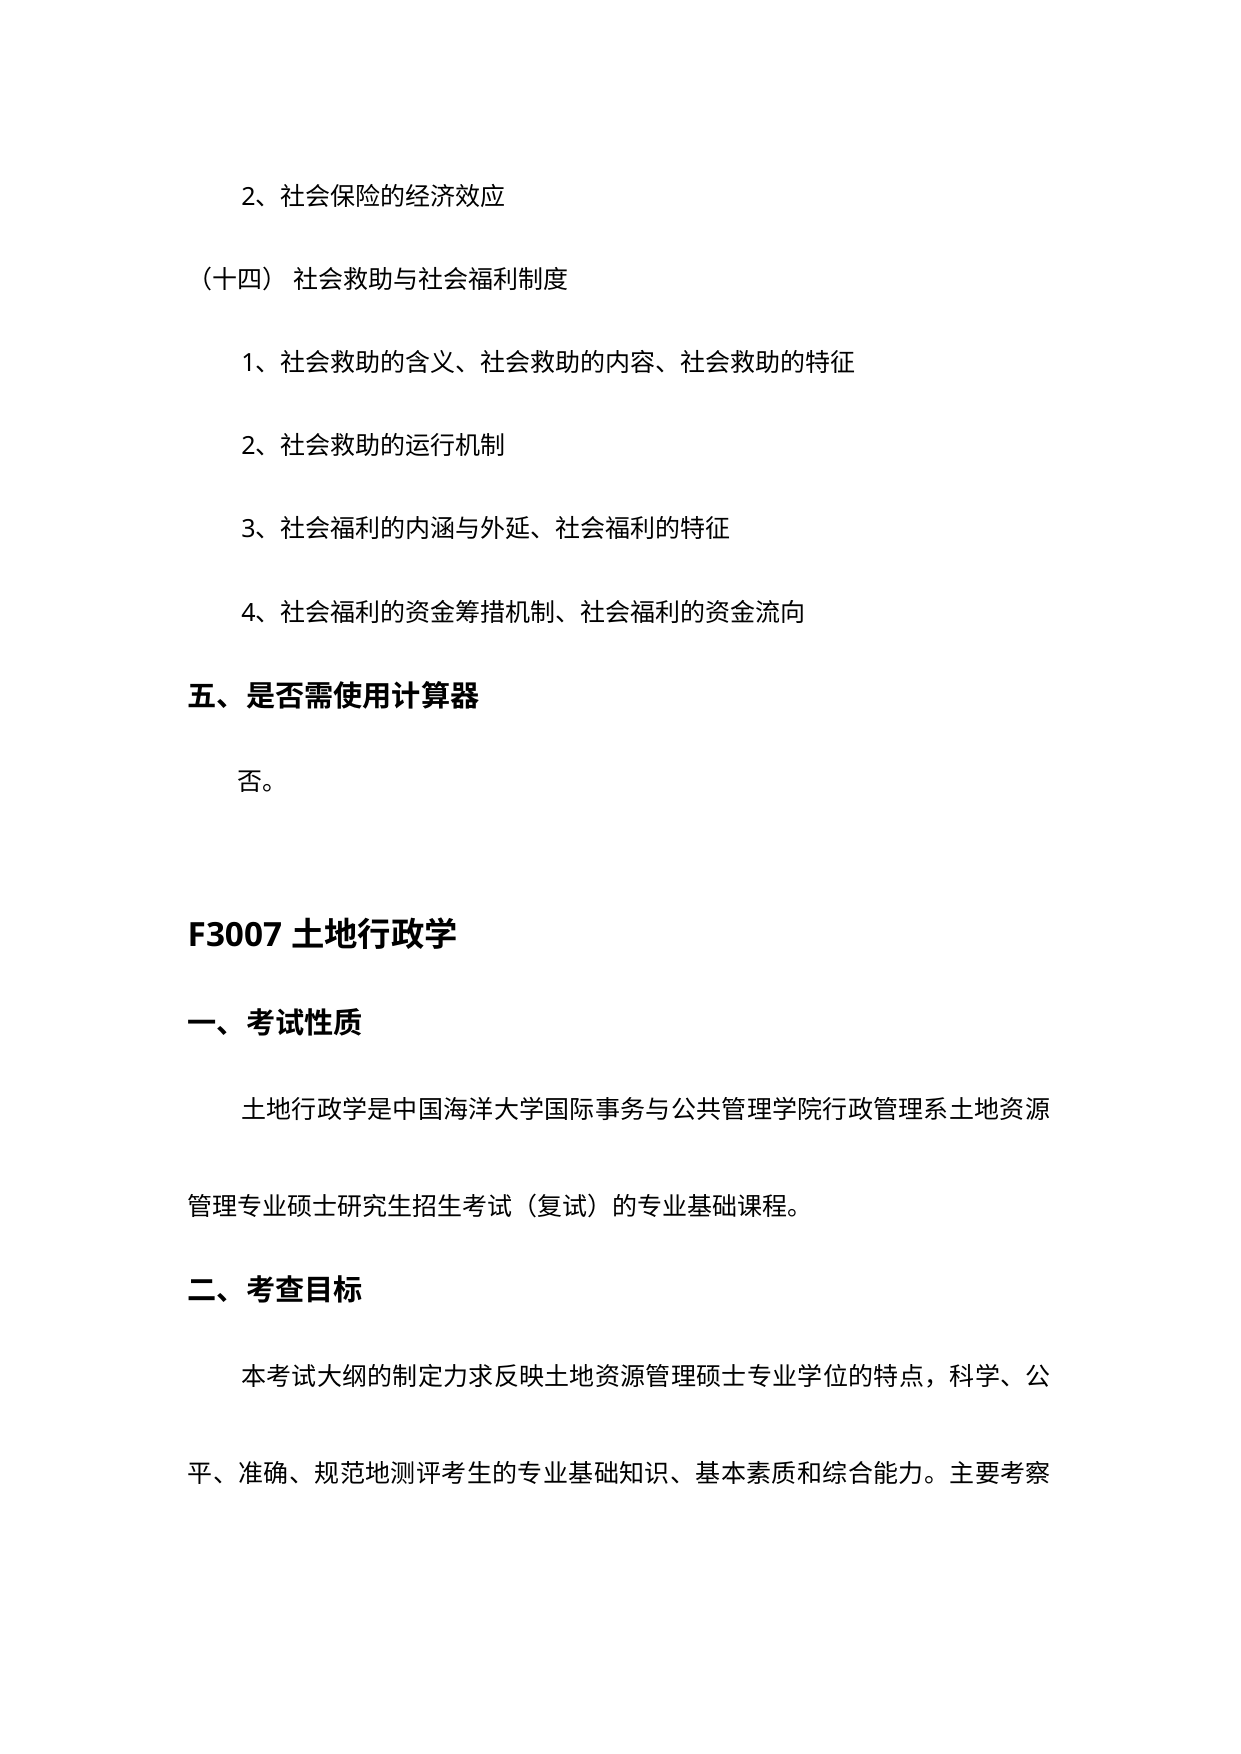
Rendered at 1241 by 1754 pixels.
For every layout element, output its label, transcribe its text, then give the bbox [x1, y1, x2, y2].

text 一、考试性质 [187, 989, 1053, 1054]
text 3、社会福利的内涵与外延、社会福利的特征 [187, 494, 1053, 559]
text 2、社会救助的运行机制 [187, 411, 1053, 476]
text 1、社会救助的含义、社会救助的内容、社会救助的特征 [187, 328, 1053, 393]
text 4、社会福利的资金筹措机制、社会福利的资金流向 [187, 578, 1053, 643]
text 二、考查目标 [187, 1256, 1053, 1321]
text 土地行政学是中国海洋大学国际事务与公共管理学院行政管理系土地资源管理专业硕士研究生招生考试（复试）的专业基础课程。 [187, 1075, 1053, 1237]
subtitle F3007 土地行政学 [187, 899, 1053, 964]
text （十四） 社会救助与社会福利制度 [187, 245, 1053, 310]
text 五、是否需使用计算器 [187, 661, 1053, 726]
text 否。 [187, 747, 1053, 812]
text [187, 1342, 1053, 1504]
text 2、社会保险的经济效应 [187, 162, 1053, 227]
